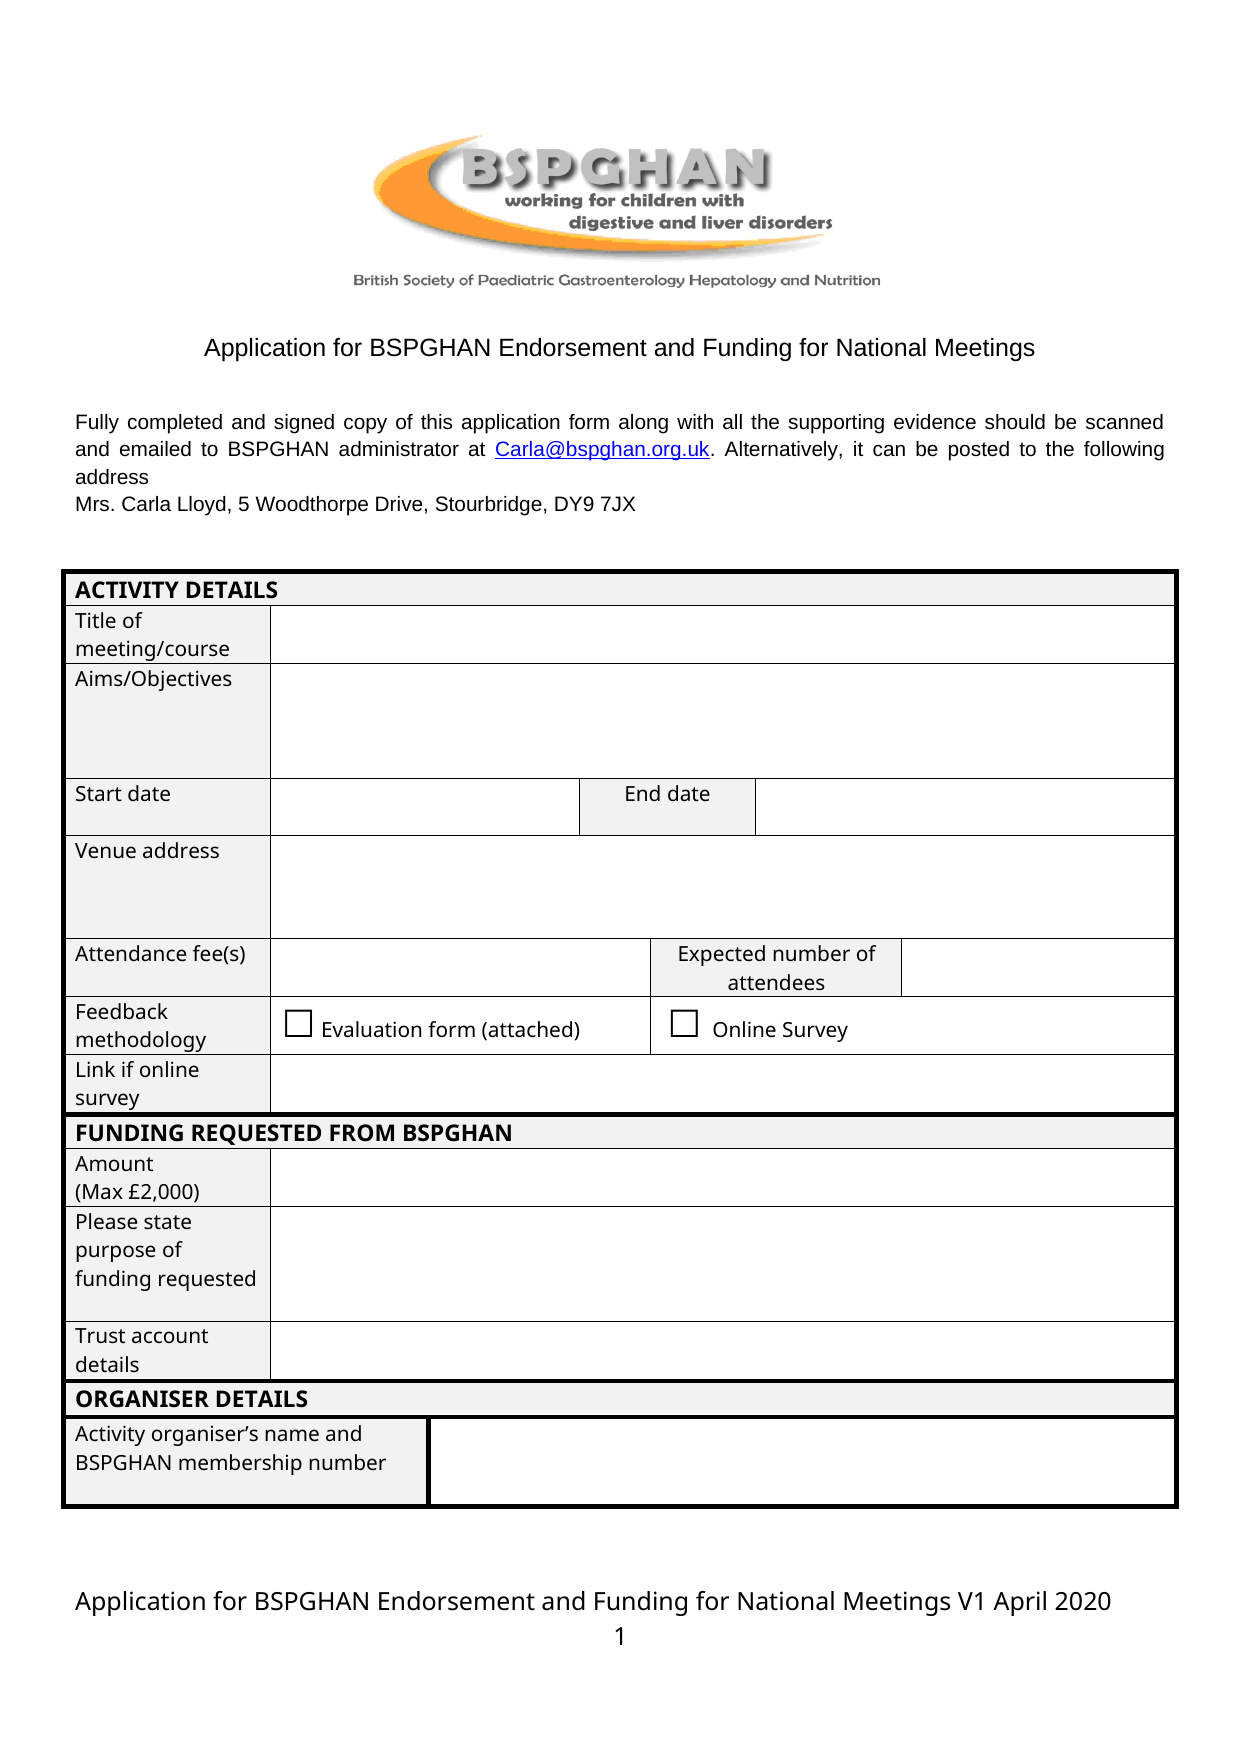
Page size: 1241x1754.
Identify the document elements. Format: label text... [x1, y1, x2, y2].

table_cell Amount (Max £2,000) [66, 1149, 270, 1206]
table_cell Please state purpose of funding requested [66, 1207, 270, 1321]
text Application for BSPGHAN Endorsement and Funding for National Meetings [75, 333, 1165, 361]
table_cell [756, 779, 1174, 835]
table_header ACTIVITY DETAILS [66, 574, 1174, 605]
table_cell [431, 1419, 1174, 1504]
table_cell [271, 606, 1174, 663]
table_cell [271, 1322, 1174, 1378]
table_cell End date [580, 779, 755, 835]
table_cell [902, 939, 1174, 996]
table_cell Online Survey [651, 997, 1174, 1054]
table_cell FUNDING REQUESTED FROM BSPGHAN [66, 1117, 1174, 1148]
table_cell Attendance fee(s) [66, 939, 270, 996]
table_cell Aims/Objectives [66, 664, 270, 778]
table_cell Trust account details [66, 1322, 270, 1378]
table_cell Expected number of attendees [651, 939, 901, 996]
table_cell [271, 1055, 1174, 1112]
text Fully completed and signed copy of this application form along with all the supporting evidence should be scanned and emailed to BSPGHAN administrator at Carla@bspghan.org.uk. Alternatively, it can be posted to the following address Mrs. Carla Lloyd, 5 Woodthorpe Drive, Stourbridge, DY9 7JX [75, 410, 1165, 516]
table_cell Venue address [66, 836, 270, 938]
table_cell [271, 1207, 1174, 1321]
picture [330, 107, 910, 308]
table_cell Title of meeting/course [66, 606, 270, 663]
table_cell Start date [66, 779, 270, 835]
table_cell Feedback methodology [66, 997, 270, 1054]
table_cell Activity organiser’s name and BSPGHAN membership number [66, 1419, 426, 1504]
table_cell [271, 1149, 1174, 1206]
table_cell ORGANISER DETAILS [66, 1383, 1174, 1414]
table_cell Evaluation form (attached) [271, 997, 650, 1054]
table_cell [271, 836, 1174, 938]
table_cell Link if online survey [66, 1055, 270, 1112]
table_cell [271, 664, 1174, 778]
table_cell [271, 939, 650, 996]
table_cell [271, 779, 579, 835]
